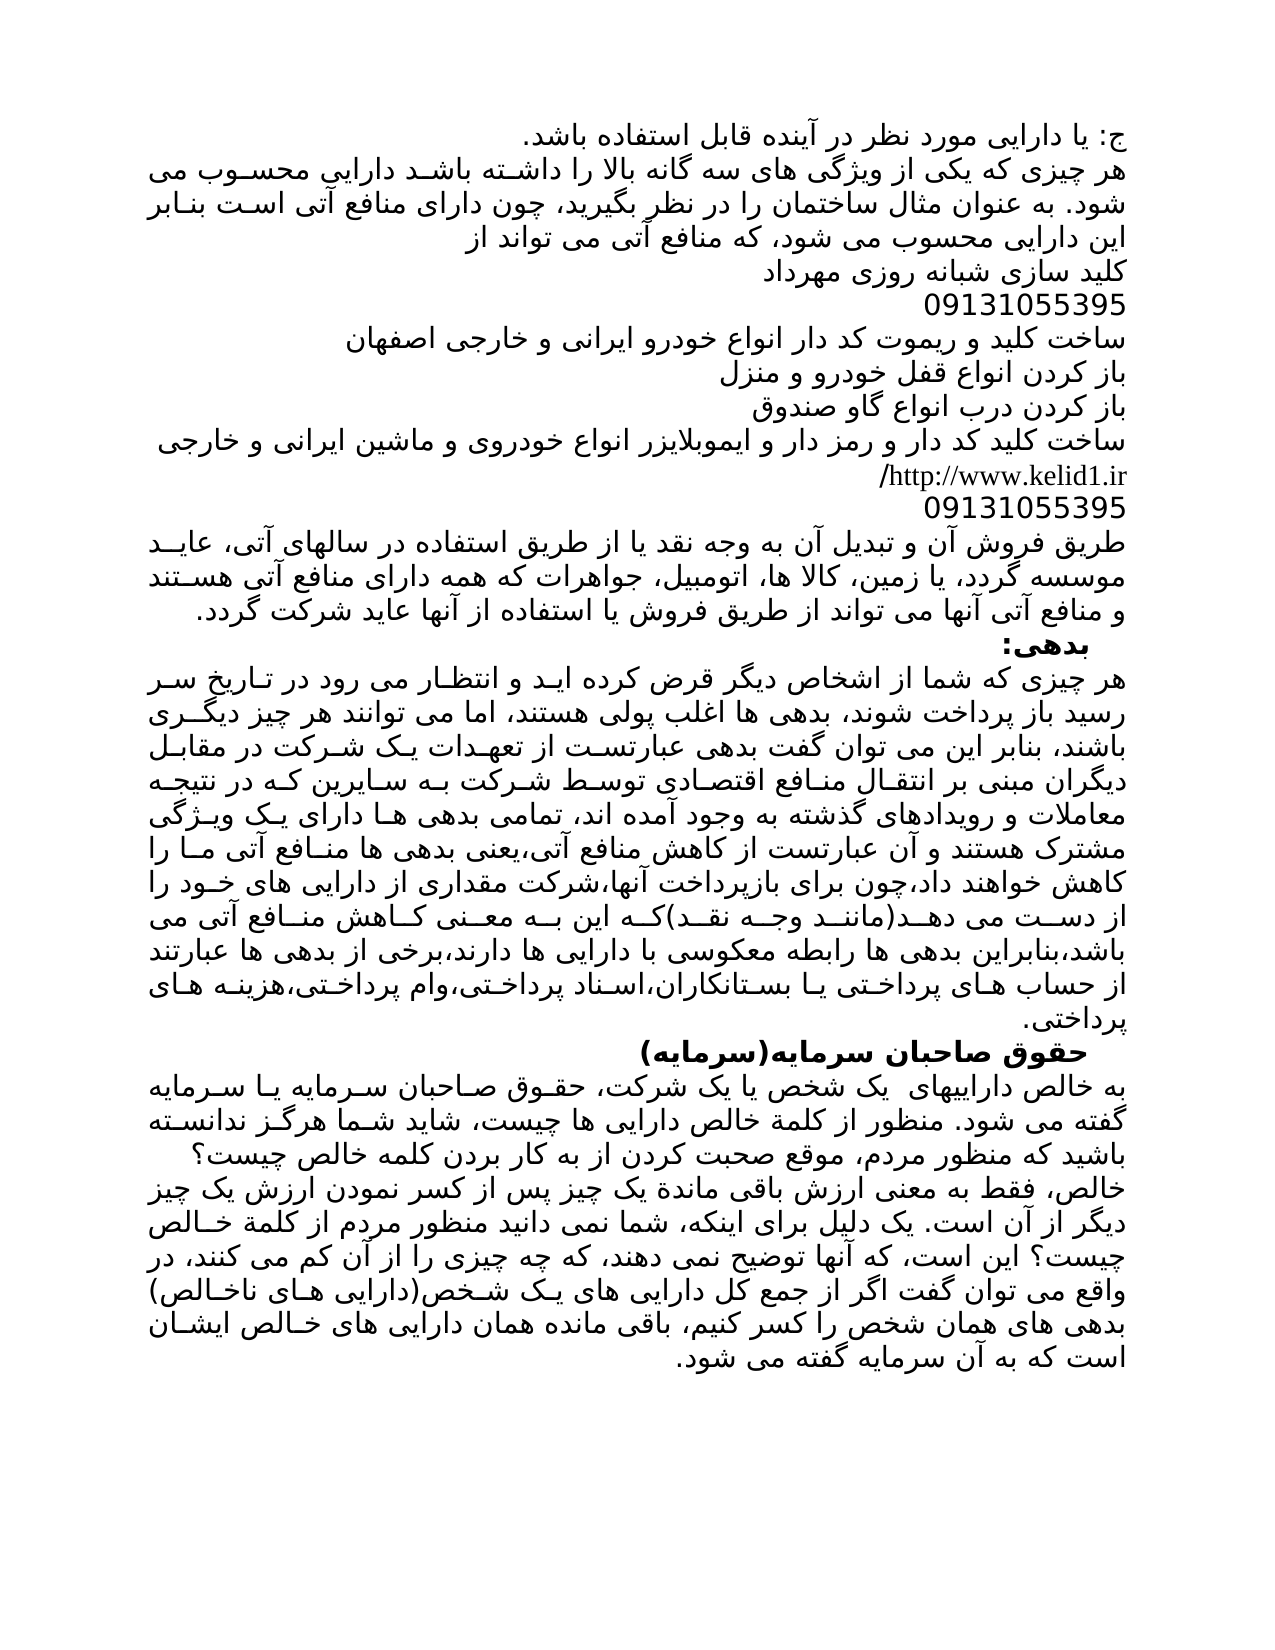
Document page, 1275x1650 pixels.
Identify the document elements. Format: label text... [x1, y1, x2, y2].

text طریق فروش آن و تبدیل آن به وجه نقد یا از طریق استفاده در سالهای آتی، عاید موسسه گردد، یا زمین، کالا ها، اتومبیل، جواهرات که همه دارای منافع آتی هستند و منافع آتی آنها می تواند از طریق فروش یا استفاده از آنها عاید شرکت گردد. [148, 526, 1127, 628]
text باز کردن درب انواع گاو صندوق [148, 390, 1127, 424]
text ساخت کلید و ریموت کد دار انواع خودرو ایرانی و خارجی اصفهان [148, 322, 1127, 356]
text حقوق صاحبان سرمایه(سرمایه) [148, 1035, 1127, 1069]
text هر چیزی که یکی از ویژگی های سه گانه بالا را داشته باشد دارایی محسوب می شود. به عنوان مثال ساختمان را در نظر بگیرید، چون دارای منافع آتی است بنابر این دارایی محسوب می شود، که منافع آتی می تواند از [148, 152, 1127, 254]
text به خالص داراییهای یک شخص يا یک شرکت، حقوق صاحبان سرمایه یا سرمایه گفته می شود. منظور از کلمة خالص دارایی ها چيست، شاید شما هرگز ندانسته باشید که منظور مردم، موقع صحبت کردن از به کار بردن کلمه خالص چیست؟ [148, 1069, 1127, 1171]
text 09131055395 [148, 492, 1127, 526]
text بدهی: [148, 628, 1127, 662]
text باز کردن انواع قفل خودرو و منزل [148, 356, 1127, 390]
text http://www.kelid1.ir/ [148, 458, 1127, 492]
text کلید سازی شبانه روزی مهرداد [148, 254, 1127, 288]
text 09131055395 [148, 288, 1127, 322]
text ساخت کلید کد دار و رمز دار و ایموبلایزر انواع خودروی و ماشین ایرانی و خارجی [148, 424, 1127, 458]
text خالص، فقط به معنی ارزش باقی ماندة یک چیز پس از کسر نمودن ارزش یک چیز دیگر از آن است. یک دلیل برای اینکه، شما نمی دانید منظور مردم از کلمة خالص چیست؟ این است، که آنها توضیح نمی دهند، که چه چیزی را از آن کم می کنند، در واقع می توان گفت اگر از جمع کل دارایی های یک شخص(دارایی های ناخالص) بدهی های همان شخص را کسر کنیم، باقی مانده همان دارایی های خالص ایشان است که به آن سرمایه گفته می شود. [148, 1171, 1127, 1375]
text هر چیزی که شما از اشخاص دیگر قرض کرده اید و انتظار می رود در تاریخ سر رسید باز پرداخت شوند، بدهی ها اغلب پولی هستند، اما می توانند هر چیز دیگری باشند، بنابر این می توان گفت بدهی عبارتست از تعهدات یک شرکت در مقابل دیگران مبنی بر انتقال منافع اقتصادی توسط شرکت به سایرین که در نتیجه معاملات و رویدادهای گذشته به وجود آمده اند، تمامی بدهی ها دارای یک ویژگی مشترک هستند و آن عبارتست از کاهش منافع آتی،یعنی بدهی ها منافع آتی ما را کاهش خواهند داد،چون برای بازپرداخت آنها،شرکت مقداری از دارایی های خود را از دست می دهد(مانند وجه نقد)که این به معنی کاهش منافع آتی می باشد،بنابراین بدهی ها رابطه معکوسی با دارایی ها دارند،برخی از بدهی ها عبارتند از حساب های پرداختی یا بستانکاران،اسناد پرداختی،وام پرداختی،هزینه های پرداختی. [148, 662, 1127, 1035]
text ج: یا دارایی مورد نظر در آینده قابل استفاده باشد. [148, 118, 1127, 152]
